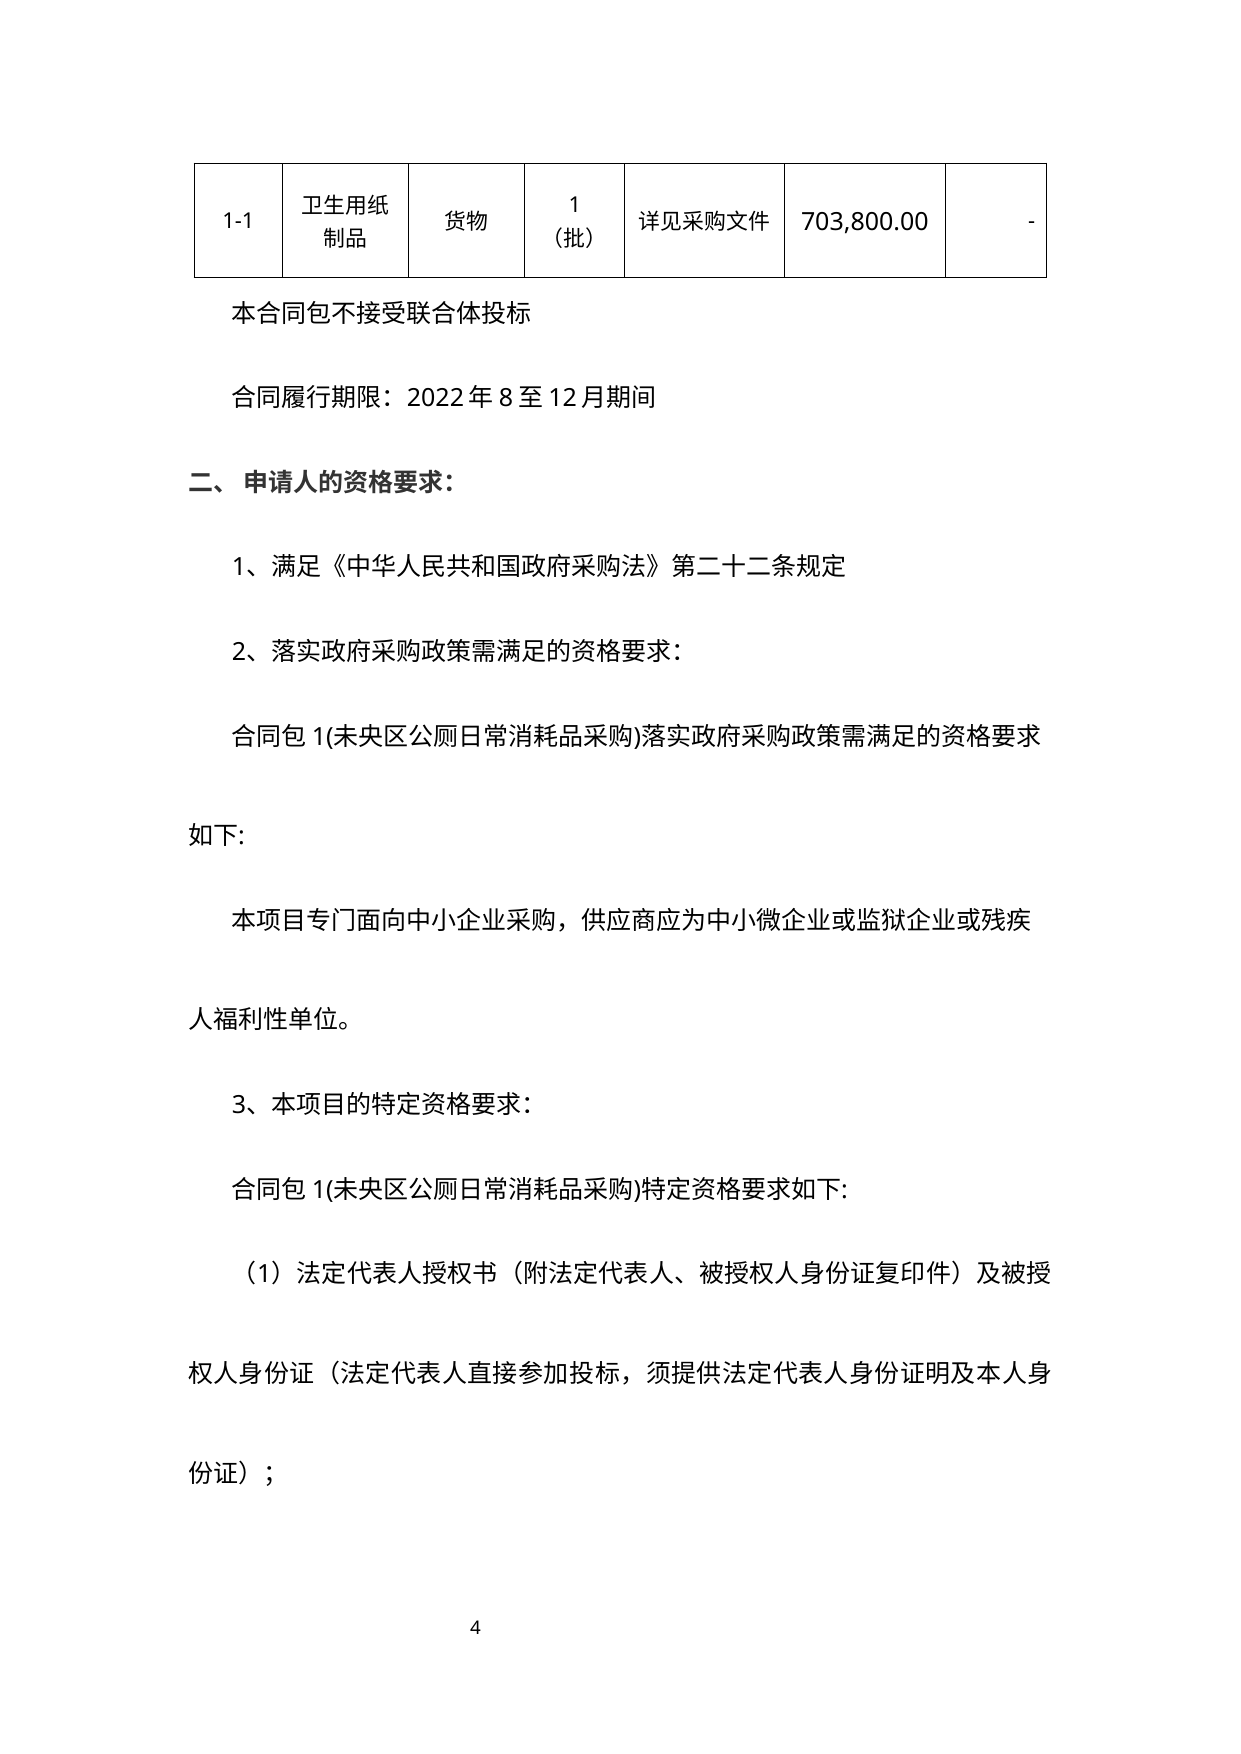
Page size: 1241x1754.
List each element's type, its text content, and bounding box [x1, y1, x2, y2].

table_cell 703,800.00 [785, 164, 945, 277]
text 合同包1(未央区公厕日常消耗品采购)落实政府采购政策需满足的资格要求如下: [188, 701, 1052, 867]
text 1、满足《中华人民共和国政府采购法》第二十二条规定 [188, 532, 1052, 598]
list 本合同包不接受联合体投标 [188, 278, 1052, 344]
text （1）法定代表人授权书（附法定代表人、被授权人身份证复印件）及被授权人身份证（法定代表人直接参加投标，须提供法定代表人身份证明及本人身份证）； [188, 1238, 1052, 1504]
text 合同包1(未央区公厕日常消耗品采购)特定资格要求如下: [188, 1154, 1052, 1220]
text 3、本项目的特定资格要求： [188, 1069, 1052, 1136]
text 本项目专门面向中小企业采购，供应商应为中小微企业或监狱企业或残疾人福利性单位。 [188, 885, 1052, 1051]
table_cell 1-1 [195, 164, 282, 277]
table_cell 卫生用纸制品 [283, 164, 408, 277]
text 二、 申请人的资格要求： [188, 447, 1052, 513]
table_cell 1（批） [525, 164, 624, 277]
table_cell 货物 [409, 164, 524, 277]
table_cell 详见采购文件 [625, 164, 784, 277]
list 合同履行期限：2022年8至12月期间 [188, 362, 1052, 429]
text 2、落实政府采购政策需满足的资格要求： [188, 616, 1052, 683]
table_cell - [946, 164, 1046, 277]
